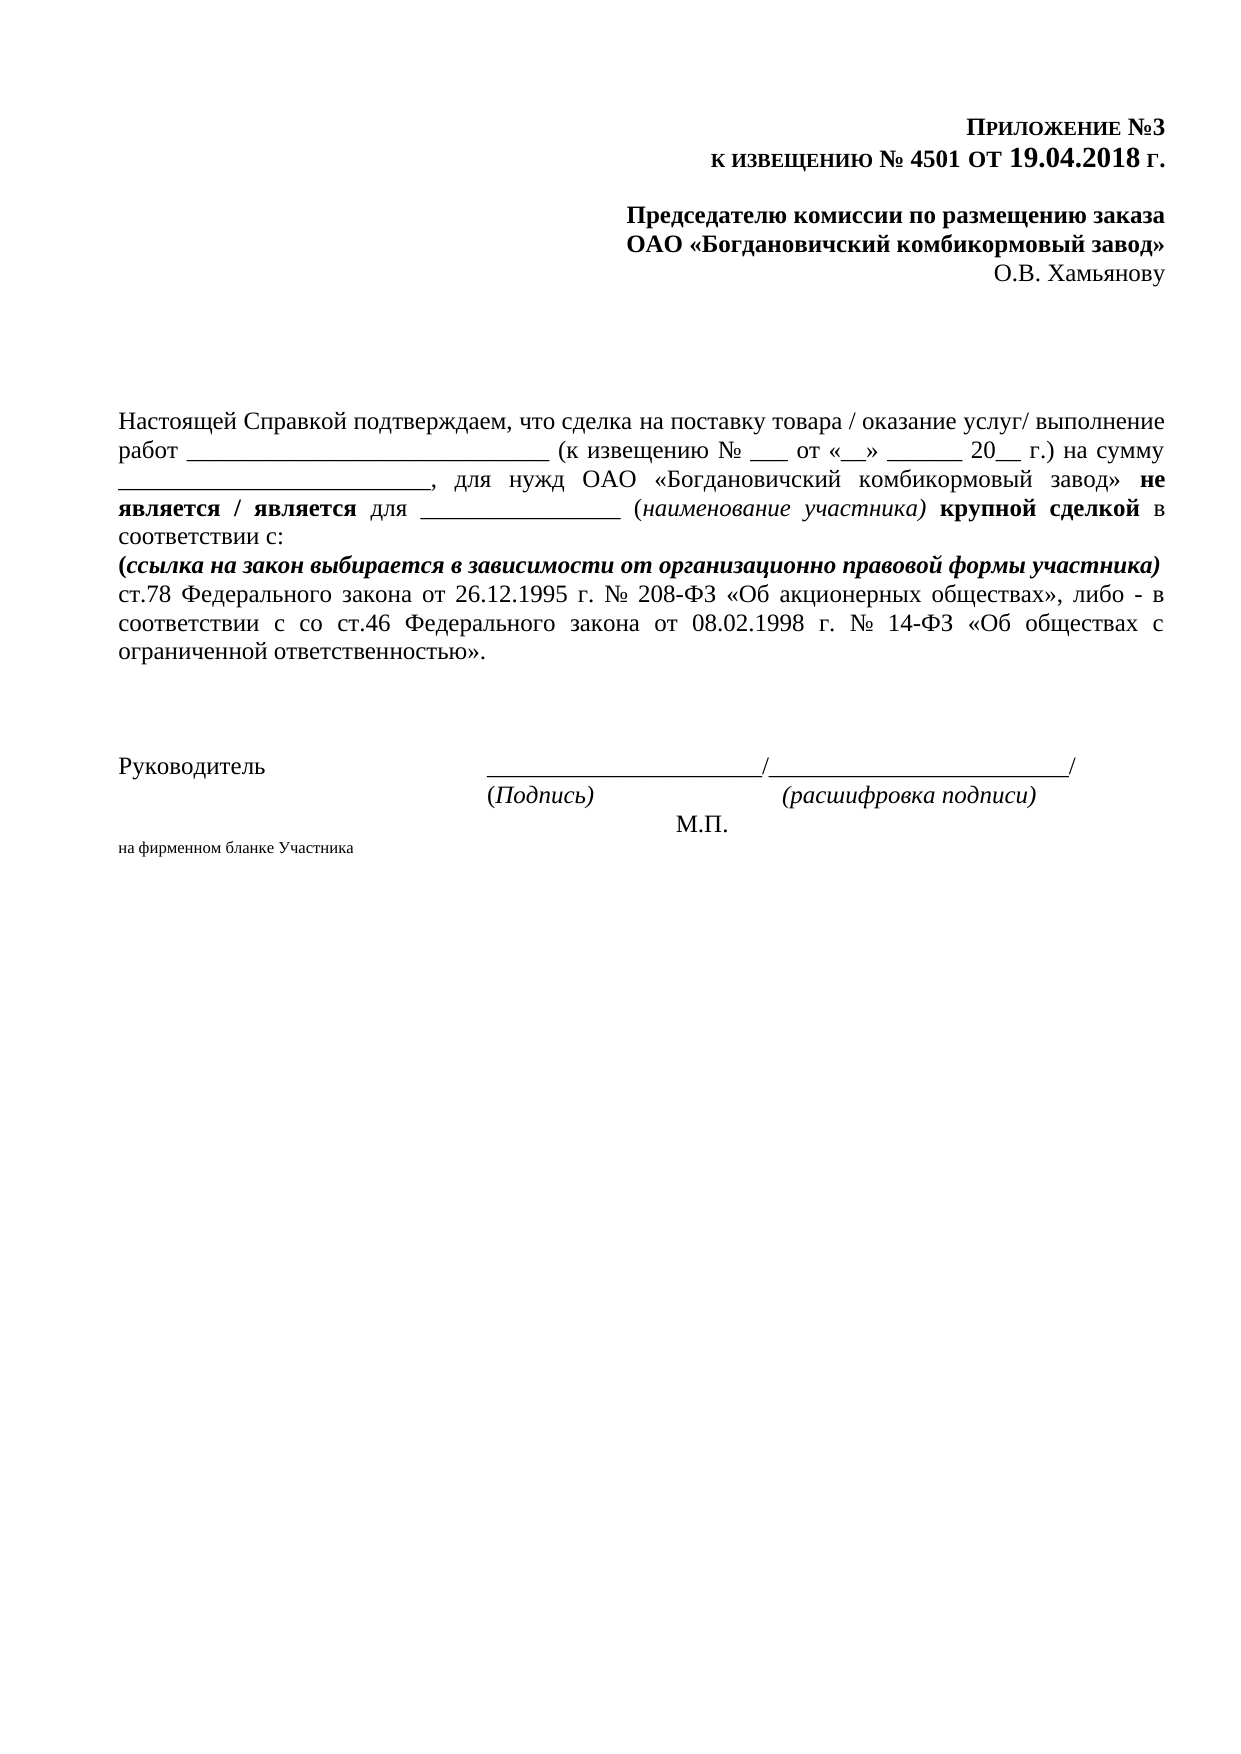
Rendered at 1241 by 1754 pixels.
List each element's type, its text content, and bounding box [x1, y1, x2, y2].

text Председателю комиссии по размещению заказа [118, 200, 1165, 229]
text Руководитель ______________________/________________________/ [118, 751, 1165, 780]
text Приложение №3 [634, 112, 1165, 141]
text на фирменном бланке Участника [118, 838, 1165, 857]
text ОАО «Богдановичский комбикормовый завод» [118, 229, 1165, 258]
text Настоящей Справкой подтверждаем, что сделка на поставку товара / оказание услуг/ выполнение работ _____________________________ (к извещению № ___ от «__» ______ 20__ г.) на сумму _________________________, для нужд ОАО «Богдановичский комбикормовый завод» не является / является для ________________ (наименование участника) крупной сделкой в соответствии с: [118, 406, 1165, 550]
text ст.78 Федерального закона от 26.12.1995 г. № 208-ФЗ «Об акционерных обществах», либо - в соответствии с со ст.46 Федерального закона от 08.02.1998 г. № 14-ФЗ «Об обществах с ограниченной ответственностью». [118, 579, 1165, 665]
text (Подпись) (расшифровка подписи) [236, 780, 1165, 809]
text (ссылка на закон выбирается в зависимости от организационно правовой формы участника) [118, 550, 1165, 579]
text О.В. Хамьянову [118, 258, 1165, 287]
text к извещению № 4501 от 19.04.2018 г. [118, 141, 1165, 174]
text М.П. [384, 809, 1165, 838]
